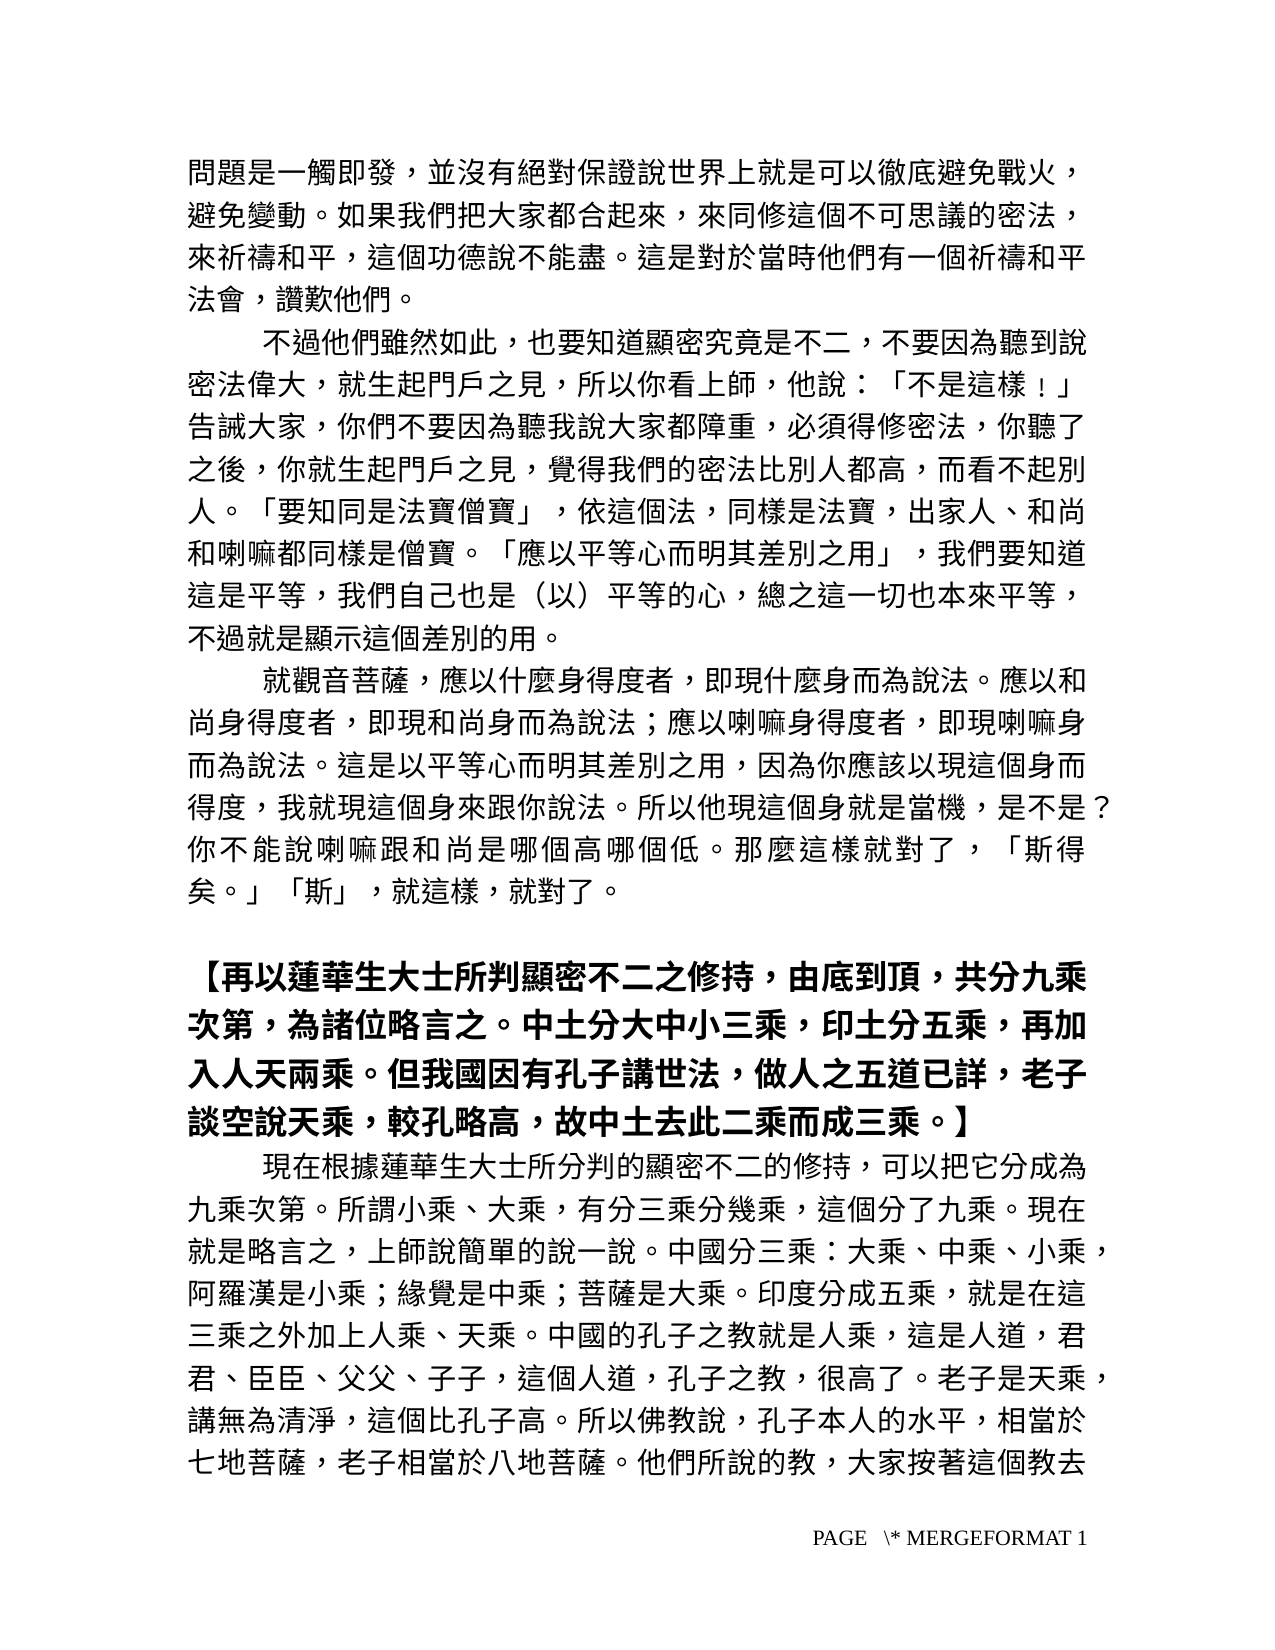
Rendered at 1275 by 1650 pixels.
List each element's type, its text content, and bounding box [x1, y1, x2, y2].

text 不過他們雖然如此，也要知道顯密究竟是不二，不要因為聽到說密法偉大，就生起門戶之見，所以你看上師，他說：「不是這樣﹗」告誡大家，你們不要因為聽我說大家都障重，必須得修密法，你聽了之後，你就生起門戶之見，覺得我們的密法比別人都高，而看不起別人。「要知同是法寶僧寶」，依這個法，同樣是法寶，出家人、和尚和喇嘛都同樣是僧寶。「應以平等心而明其差別之用」，我們要知道這是平等，我們自己也是（以）平等的心，總之這一切也本來平等，不過就是顯示這個差別的用。 [187, 319, 1087, 657]
text 就觀音菩薩，應以什麼身得度者，即現什麼身而為說法。應以和尚身得度者，即現和尚身而為說法；應以喇嘛身得度者，即現喇嘛身而為說法。這是以平等心而明其差別之用，因為你應該以現這個身而得度，我就現這個身來跟你說法。所以他現這個身就是當機，是不是？你不能說喇嘛跟和尚是哪個高哪個低。那麼這樣就對了，「斯得矣。」「斯」，就這樣，就對了。 [187, 657, 1087, 911]
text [187, 1144, 1087, 1482]
text 【再以蓮華生大士所判顯密不二之修持，由底到頂，共分九乘次第，為諸位略言之。中土分大中小三乘，印土分五乘，再加入人天兩乘。但我國因有孔子講世法，做人之五道已詳，老子談空說天乘，較孔略高，故中土去此二乘而成三乘。】 [187, 951, 1087, 1144]
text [187, 150, 1087, 319]
